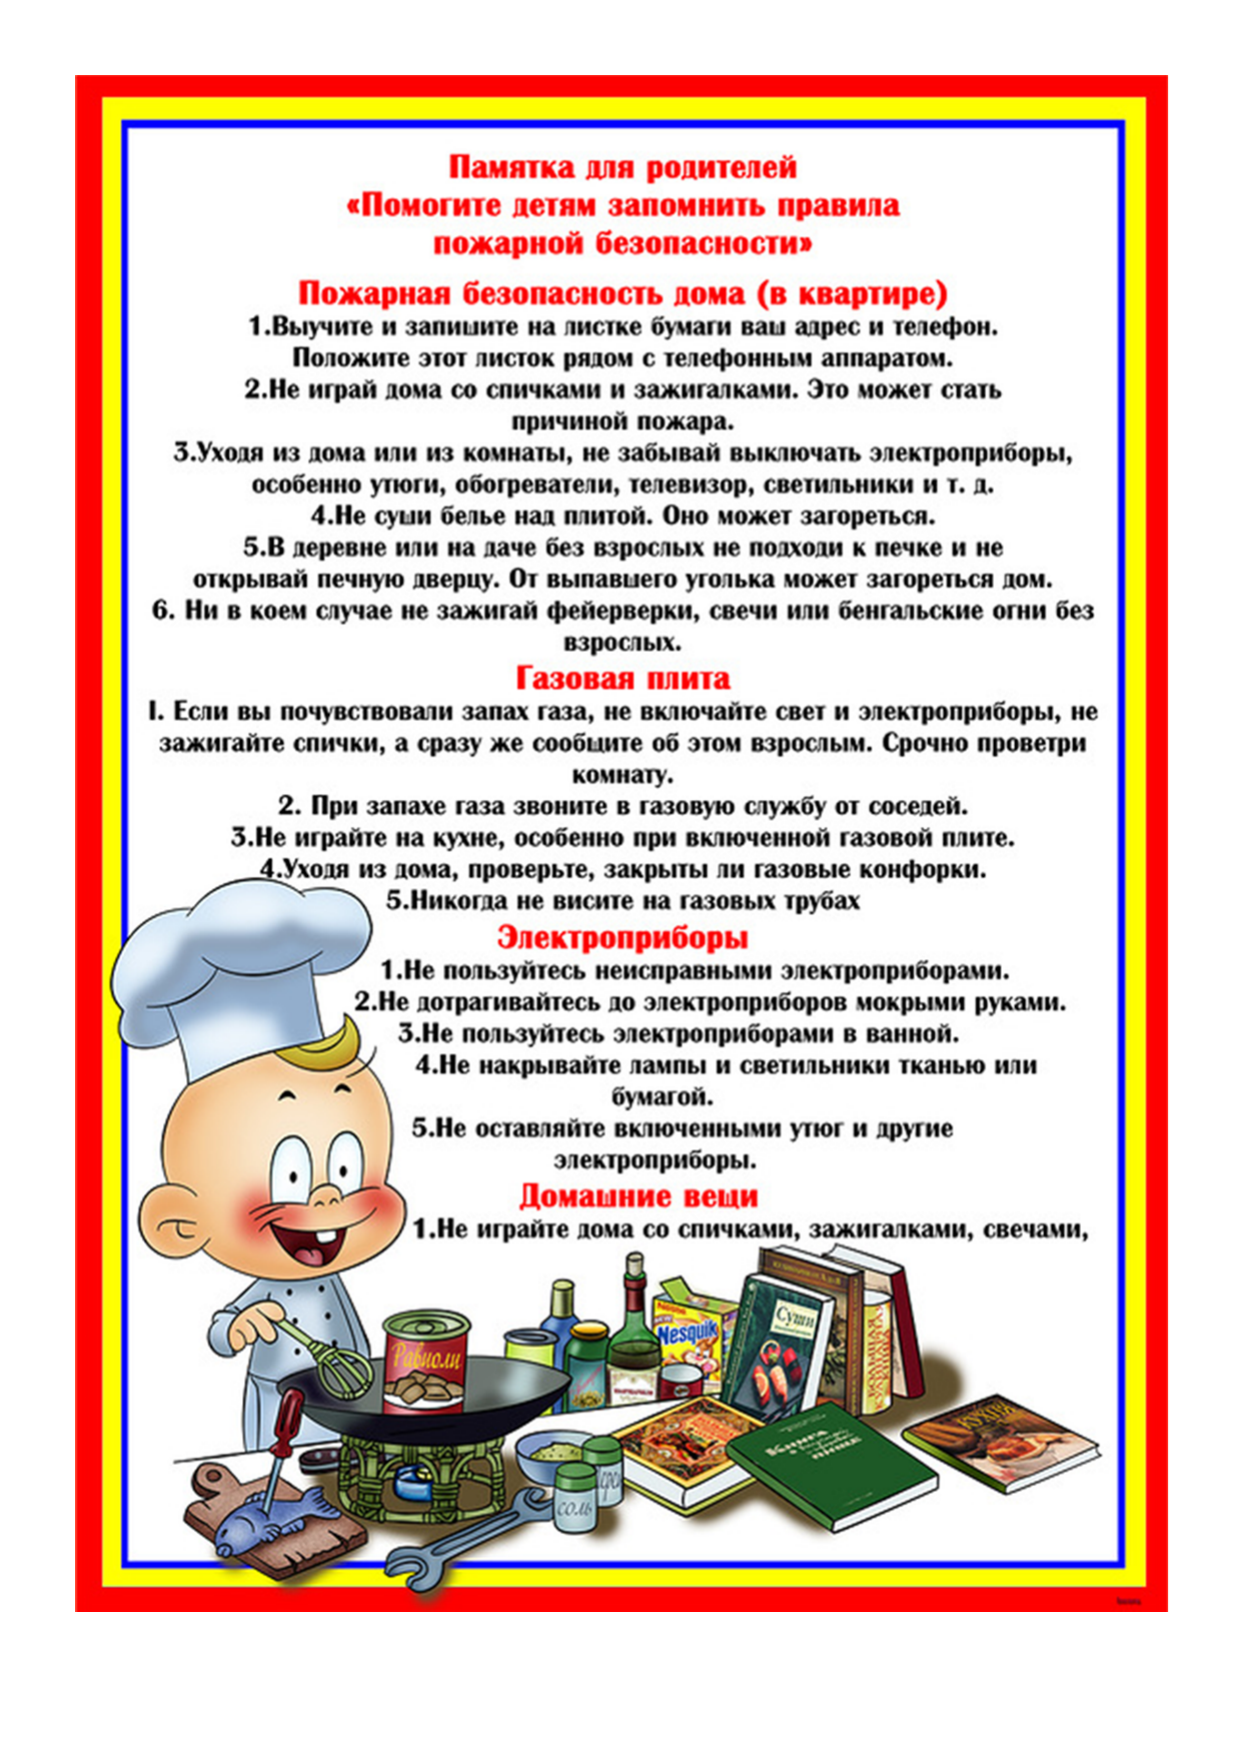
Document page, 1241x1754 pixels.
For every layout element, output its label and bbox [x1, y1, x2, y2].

picture [75, 75, 1169, 1612]
